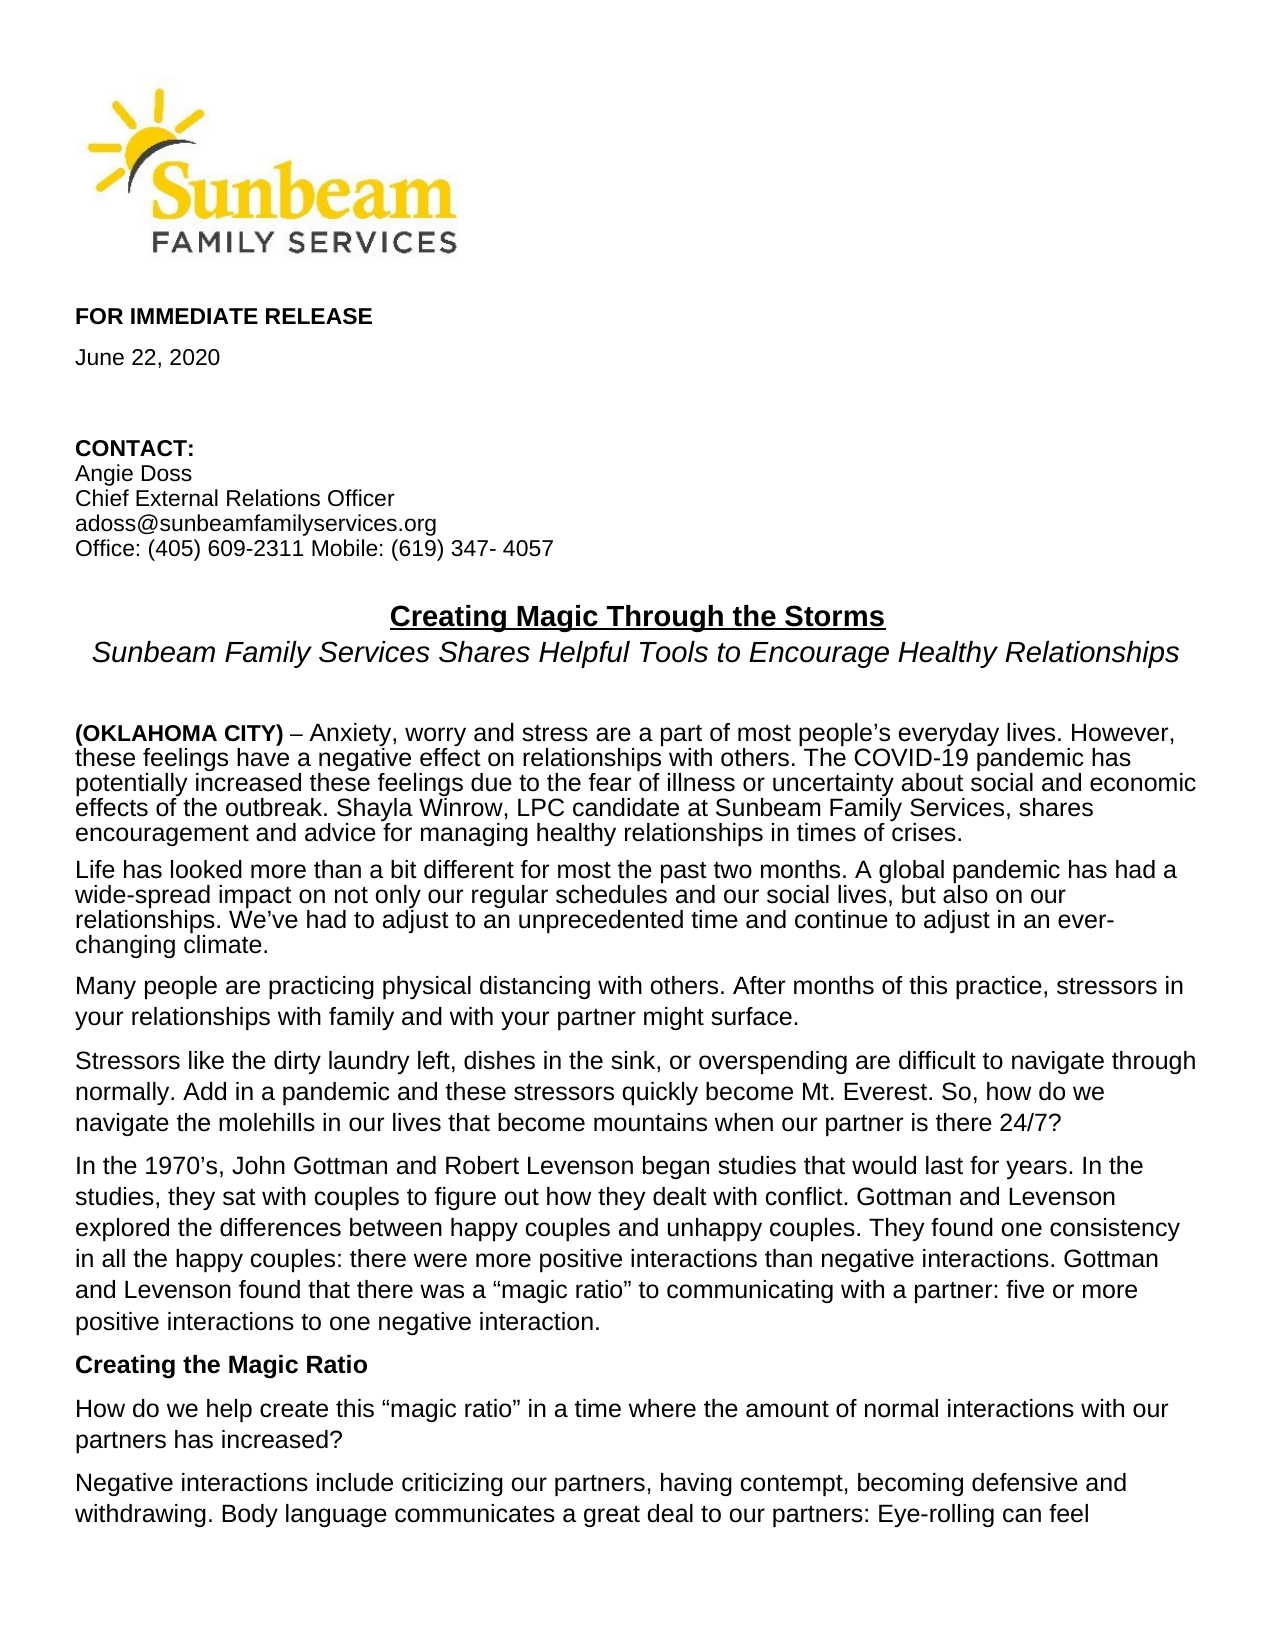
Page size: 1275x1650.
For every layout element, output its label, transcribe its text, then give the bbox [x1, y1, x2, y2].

text Creating Magic Through the Storms Sunbeam Family Services Shares Helpful Tools to Encourage Healthy Relationships [75, 599, 1200, 668]
text FOR IMMEDIATE RELEASE [75, 303, 1200, 329]
text Many people are practicing physical distancing with others. After months of this practice, stressors in your relationships with family and with your partner might surface. [75, 971, 1200, 1031]
text Creating the Magic Ratio [75, 1350, 1200, 1379]
text June 22, 2020 [75, 344, 1200, 370]
text Stressors like the dirty laundry left, dishes in the sink, or overspending are difficult to navigate through normally. Add in a pandemic and these stressors quickly become Mt. Everest. So, how do we navigate the molehills in our lives that become mountains when our partner is there 24/7? [75, 1046, 1200, 1136]
text How do we help create this “magic ratio” in a time where the amount of normal interactions with our partners has increased? [75, 1393, 1200, 1453]
text In the 1970’s, John Gottman and Robert Levenson began studies that would last for years. In the studies, they sat with couples to figure out how they dealt with conflict. Gottman and Levenson explored the differences between happy couples and unhappy couples. They found one consistency in all the happy couples: there were more positive interactions than negative interactions. Gottman and Levenson found that there was a “magic ratio” to communicating with a partner: five or more positive interactions to one negative interaction. [75, 1151, 1200, 1335]
text (OKLAHOMA CITY) – Anxiety, worry and stress are a part of most people’s everyday lives. However, these feelings have a negative effect on relationships with others. The COVID-19 pandemic has potentially increased these feelings due to the fear of illness or uncertainty about social and economic effects of the outbreak. Shayla Winrow, LPC candidate at Sunbeam Family Services, shares encouragement and advice for managing healthy relationships in times of crises. [75, 721, 1200, 846]
text CONTACT: Angie Doss Chief External Relations Officer adoss@sunbeamfamilyservices.org Office: (405) 609-2311 Mobile: (619) 347- 4057 [75, 436, 1200, 586]
text Life has looked more than a bit different for most the past two months. A global pandemic has had a wide-spread impact on not only our regular schedules and our social lives, but also on our relationships. We’ve had to adjust to an unprecedented time and continue to adjust in an ever-changing climate. [75, 858, 1200, 958]
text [75, 1468, 1200, 1528]
picture [75, 75, 469, 268]
